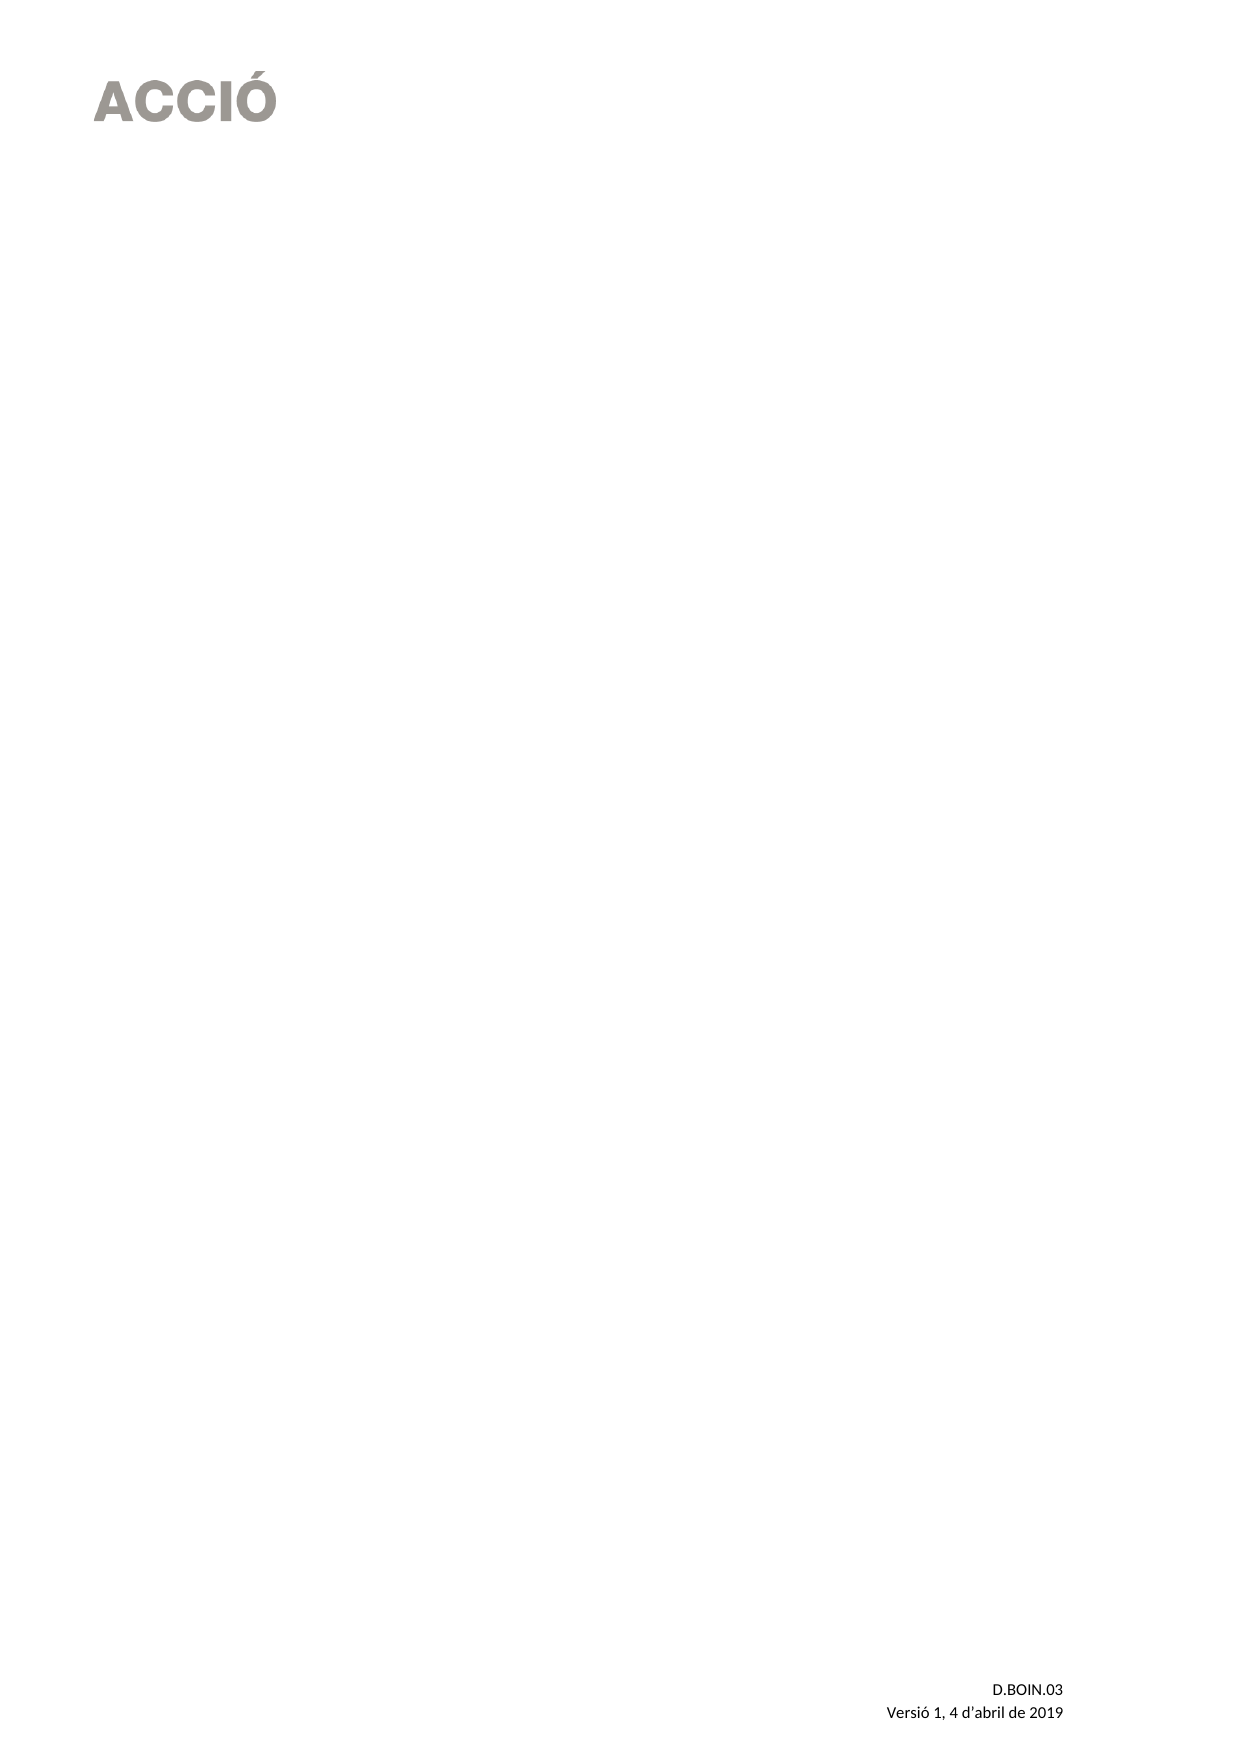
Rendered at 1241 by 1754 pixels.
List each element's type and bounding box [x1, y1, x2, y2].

picture [93, 71, 278, 134]
